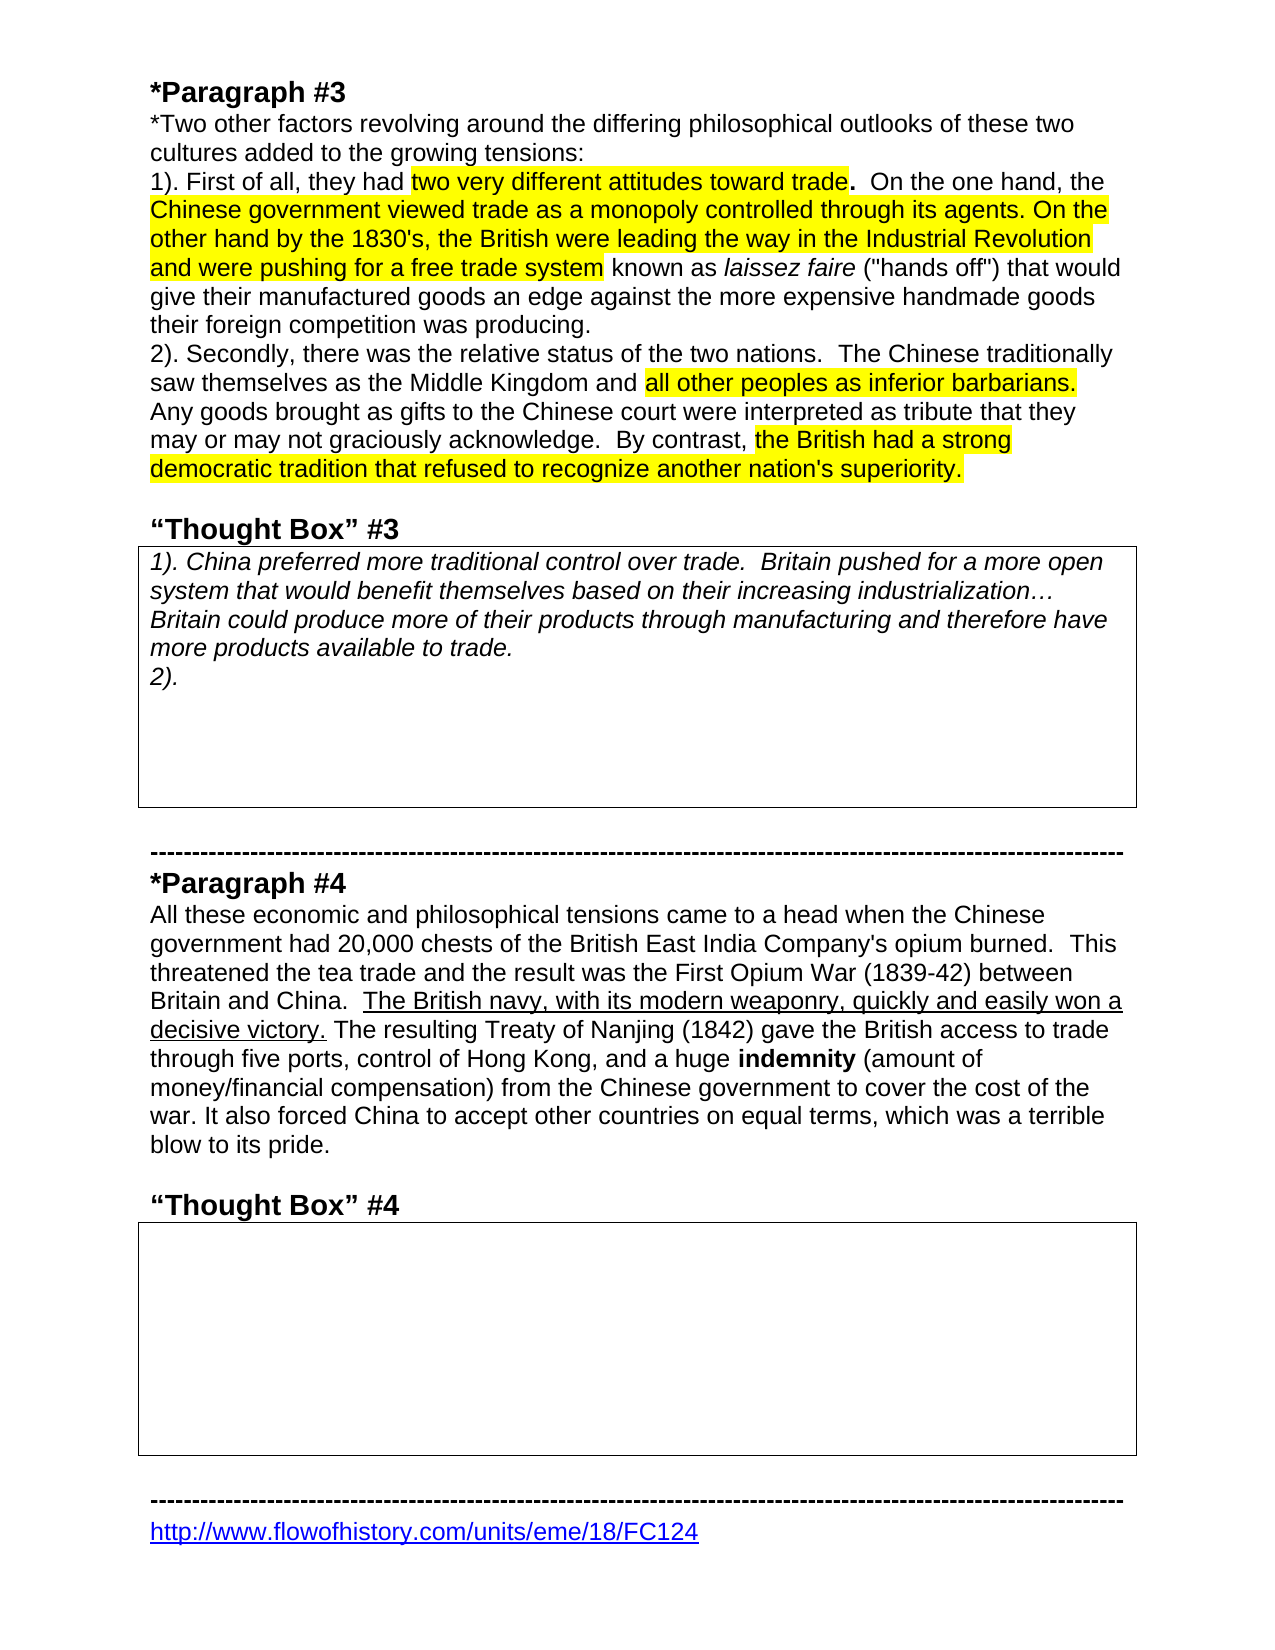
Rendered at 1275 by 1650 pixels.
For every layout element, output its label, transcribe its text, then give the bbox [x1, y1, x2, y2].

text --------------------------------------------------------------------------------------------------------------------- [150, 837, 1125, 866]
text --------------------------------------------------------------------------------------------------------------------- [150, 1485, 1125, 1513]
text “Thought Box” #4 [150, 1188, 1125, 1221]
text “Thought Box” #3 [150, 512, 1125, 546]
text *Paragraph #3 [150, 75, 1125, 108]
table_header [139, 1223, 1136, 1454]
table_header 1). China preferred more traditional control over trade. Britain pushed for a more open system that would benefit themselves based on their increasing industrialization… Britain could produce more of their products through manufacturing and therefore have more products available to trade. 2). [139, 547, 1136, 807]
text 2). Secondly, there was the relative status of the two nations. The Chinese traditionally saw themselves as the Middle Kingdom and all other peoples as inferior barbarians. Any goods brought as gifts to the Chinese court were interpreted as tribute that they may or may not graciously acknowledge. By contrast, the British had a strong democratic tradition that refused to recognize another nation's superiority. [150, 339, 1125, 483]
text *Paragraph #4 [150, 866, 1125, 900]
text *Two other factors revolving around the differing philosophical outlooks of these two cultures added to the growing tensions: [150, 109, 1125, 166]
text All these economic and philosophical tensions came to a head when the Chinese government had 20,000 chests of the British East India Company's opium burned. This threatened the tea trade and the result was the First Opium War (1839-42) between Britain and China. The British navy, with its modern weaponry, quickly and easily won a decisive victory. The resulting Treaty of Nanjing (1842) gave the British access to trade through five ports, control of Hong Kong, and a huge indemnity (amount of money/financial compensation) from the Chinese government to cover the cost of the war. It also forced China to accept other countries on equal terms, which was a terrible blow to its pride. [150, 900, 1125, 1159]
text 1). First of all, they had two very different attitudes toward trade. On the one hand, the Chinese government viewed trade as a monopoly controlled through its agents. On the other hand by the 1830's, the British were leading the way in the Industrial Revolution and were pushing for a free trade system known as laissez faire ("hands off") that would give their manufactured goods an edge against the more expensive handmade goods their foreign competition was producing. [150, 166, 1125, 339]
